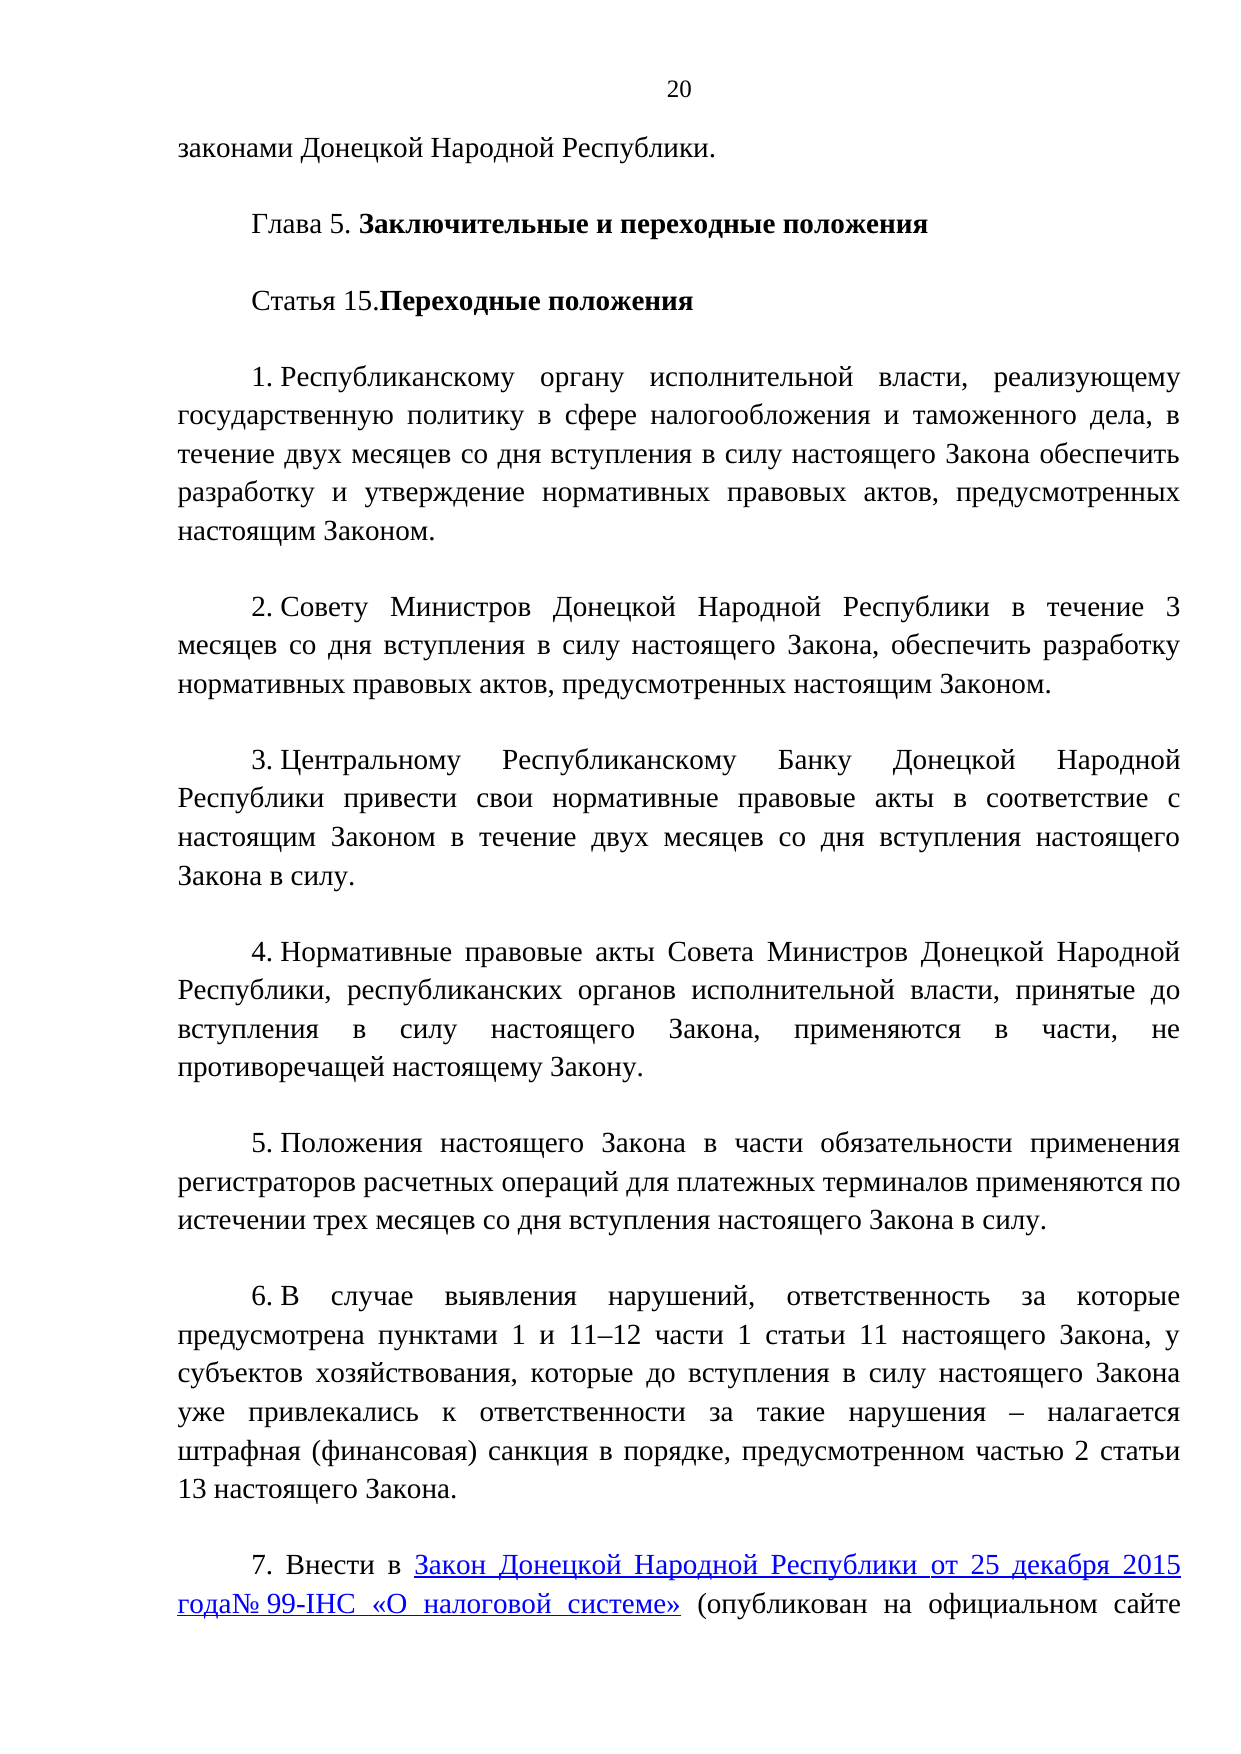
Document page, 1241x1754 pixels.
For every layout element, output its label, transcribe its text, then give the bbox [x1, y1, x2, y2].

text Глава 5. Заключительные и переходные положения [177, 207, 1181, 240]
text 6. В случае выявления нарушений, ответственность за которые предусмотрена пунктами 1 и 11–12 части 1 статьи 11 настоящего Закона, у субъектов хозяйствования, которые до вступления в силу настоящего Закона уже привлекались к ответственности за такие нарушения – налагается штрафная (финансовая) санкция в порядке, предусмотренном частью 2 статьи 13 настоящего Закона. [177, 1278, 1181, 1505]
text 3. Центральному Республиканскому Банку Донецкой Народной Республики привести свои нормативные правовые акты в соответствие с настоящим Законом в течение двух месяцев со дня вступления настоящего Закона в силу. [177, 742, 1181, 891]
text 4. Нормативные правовые акты Совета Министров Донецкой Народной Республики, республиканских органов исполнительной власти, принятые до вступления в силу настоящего Закона, применяются в части, не противоречащей настоящему Закону. [177, 934, 1181, 1083]
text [177, 131, 1181, 164]
text Статья 15.Переходные положения [177, 283, 1181, 316]
text 1. Республиканскому органу исполнительной власти, реализующему государственную политику в сфере налогообложения и таможенного дела, в течение двух месяцев со дня вступления в силу настоящего Закона обеспечить разработку и утверждение нормативных правовых актов, предусмотренных настоящим Законом. [177, 359, 1181, 546]
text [177, 1547, 1181, 1619]
text 5. Положения настоящего Закона в части обязательности применения регистраторов расчетных операций для платежных терминалов применяются по истечении трех месяцев со дня вступления настоящего Закона в силу. [177, 1125, 1181, 1236]
text 2. Совету Министров Донецкой Народной Республики в течение 3 месяцев со дня вступления в силу настоящего Закона, обеспечить разработку нормативных правовых актов, предусмотренных настоящим Законом. [177, 589, 1181, 699]
